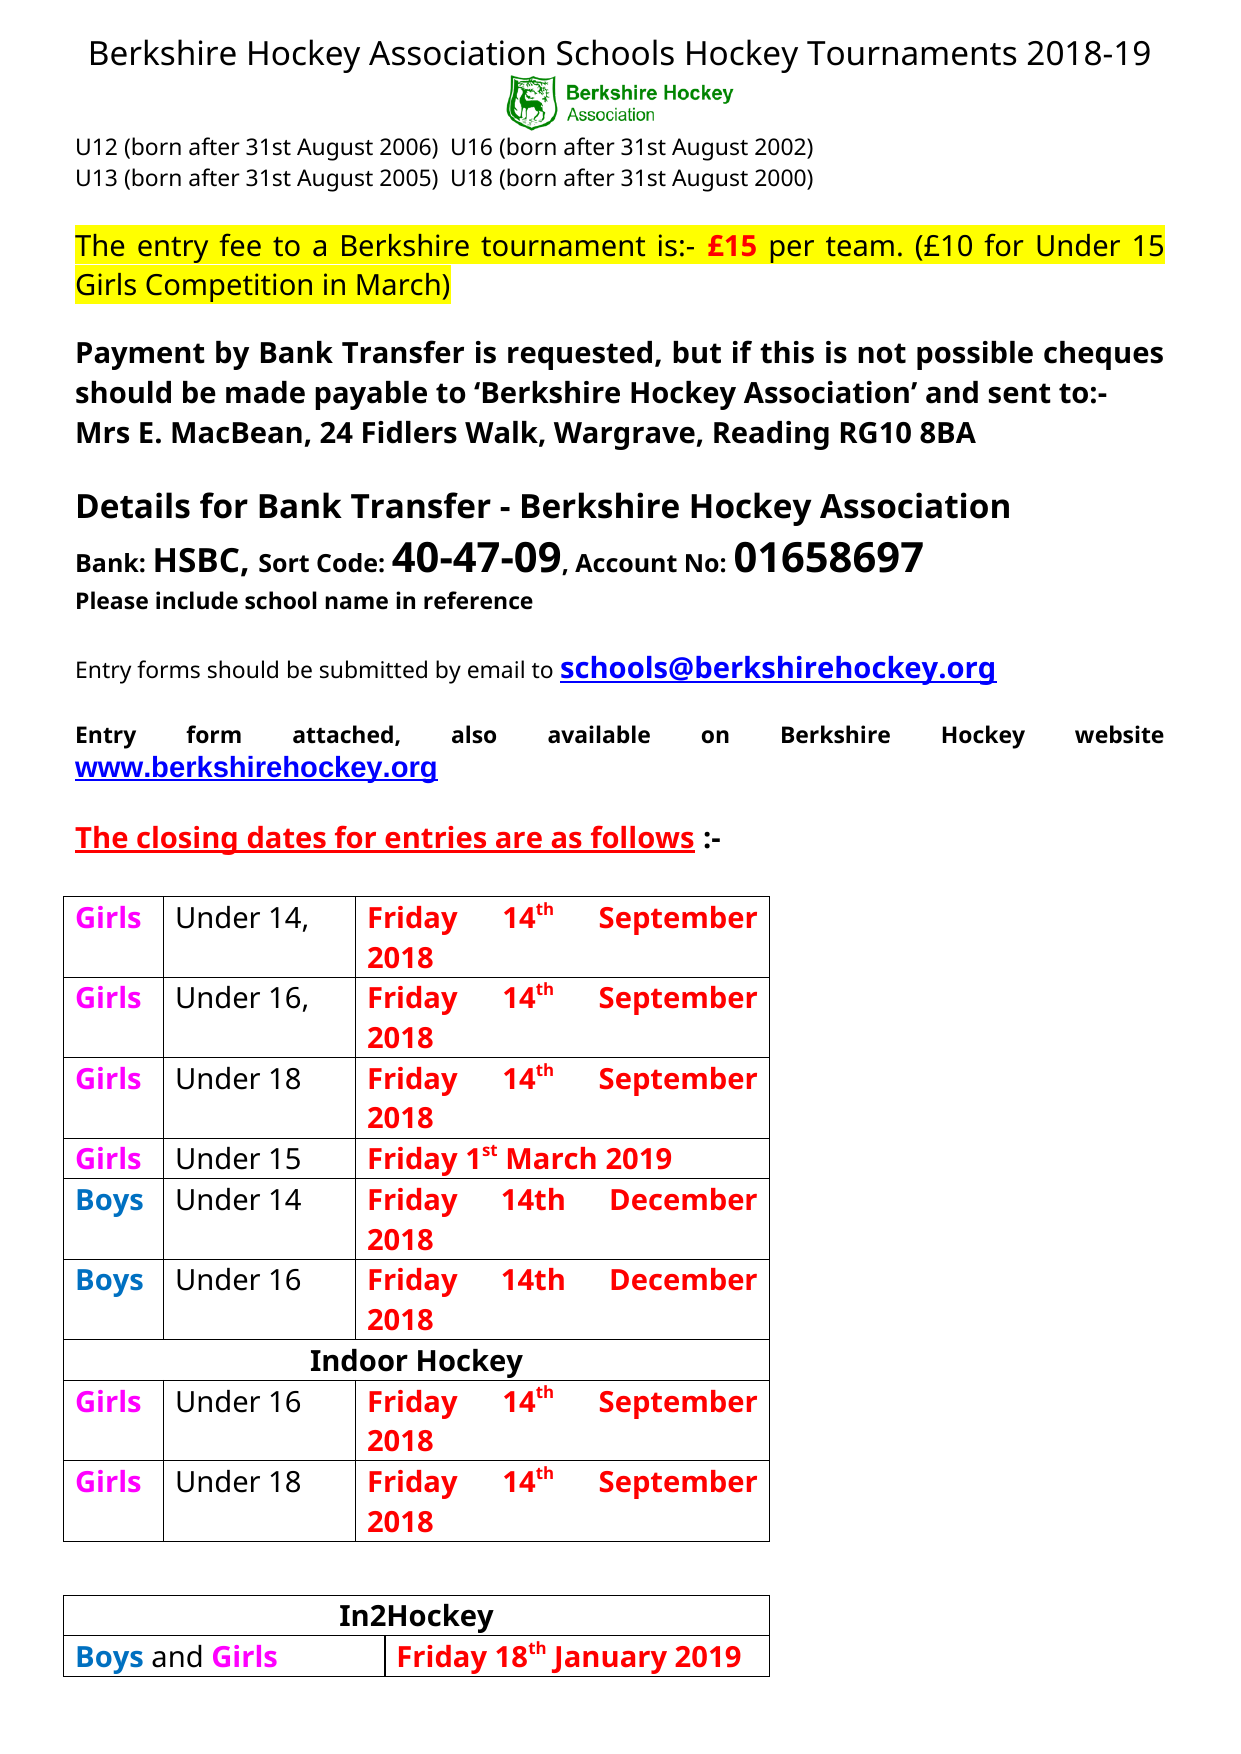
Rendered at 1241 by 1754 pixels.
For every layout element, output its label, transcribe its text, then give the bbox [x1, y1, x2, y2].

text The closing dates for entries are as follows :- [75, 817, 1165, 857]
text Bank: HSBC, Sort Code: 40-47-09, Account No: 01658697 [75, 528, 1165, 585]
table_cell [386, 1636, 769, 1676]
table_cell Girls [64, 1139, 163, 1178]
text Details for Bank Transfer - Berkshire Hockey Association [75, 483, 1165, 528]
table_cell Girls [64, 978, 163, 1057]
table_header In2Hockey [64, 1596, 769, 1635]
table_cell Girls [64, 1058, 163, 1137]
text Please include school name in reference [75, 585, 1165, 616]
table_cell Under 15 [164, 1139, 355, 1178]
table_cell Under 16, [164, 978, 355, 1057]
table_cell Friday 14th September 2018 [356, 1381, 769, 1460]
table_header Friday 14th September 2018 [356, 897, 769, 977]
text Entry forms should be submitted by email to schools@berkshirehockey.org [75, 648, 1165, 687]
table_cell Under 14 [164, 1179, 355, 1259]
table_header Girls [64, 897, 163, 977]
table_cell Under 18 [164, 1461, 355, 1541]
text Entry form attached, also available on Berkshire Hockey website www.berkshirehockey.org [75, 718, 1165, 783]
table_cell Friday 14th December 2018 [356, 1260, 769, 1339]
table_cell Under 16 [164, 1260, 355, 1339]
table_cell Under 18 [164, 1058, 355, 1137]
table_header Under 14, [164, 897, 355, 977]
text Payment by Bank Transfer is requested, but if this is not possible cheques should be made payable to ‘Berkshire Hockey Association’ and sent to:- [75, 333, 1165, 412]
table_cell Friday 14th December 2018 [356, 1179, 769, 1259]
table_cell Boys [64, 1179, 163, 1259]
table_cell Indoor Hockey [64, 1340, 769, 1380]
text The entry fee to a Berkshire tournament is:- £15 per team. (£10 for Under 15 Girls Competition in March) [75, 264, 1165, 304]
text U12 (born after 31st August 2006) U16 (born after 31st August 2002) [75, 131, 1165, 162]
table_cell Under 16 [164, 1381, 355, 1460]
text Mrs E. MacBean, 24 Fidlers Walk, Wargrave, Reading RG10 8BA [75, 412, 1165, 452]
text U13 (born after 31st August 2005) U18 (born after 31st August 2000) [75, 162, 1165, 193]
table_cell Friday 1st March 2019 [356, 1139, 769, 1178]
table_cell Friday 14th September 2018 [356, 1461, 769, 1541]
picture [506, 75, 735, 131]
table_cell Girls [64, 1381, 163, 1460]
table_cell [64, 1636, 384, 1676]
table_cell Boys [64, 1260, 163, 1339]
table_cell Friday 14th September 2018 [356, 1058, 769, 1137]
table_cell Friday 14th September 2018 [356, 978, 769, 1057]
table_cell Girls [64, 1461, 163, 1541]
